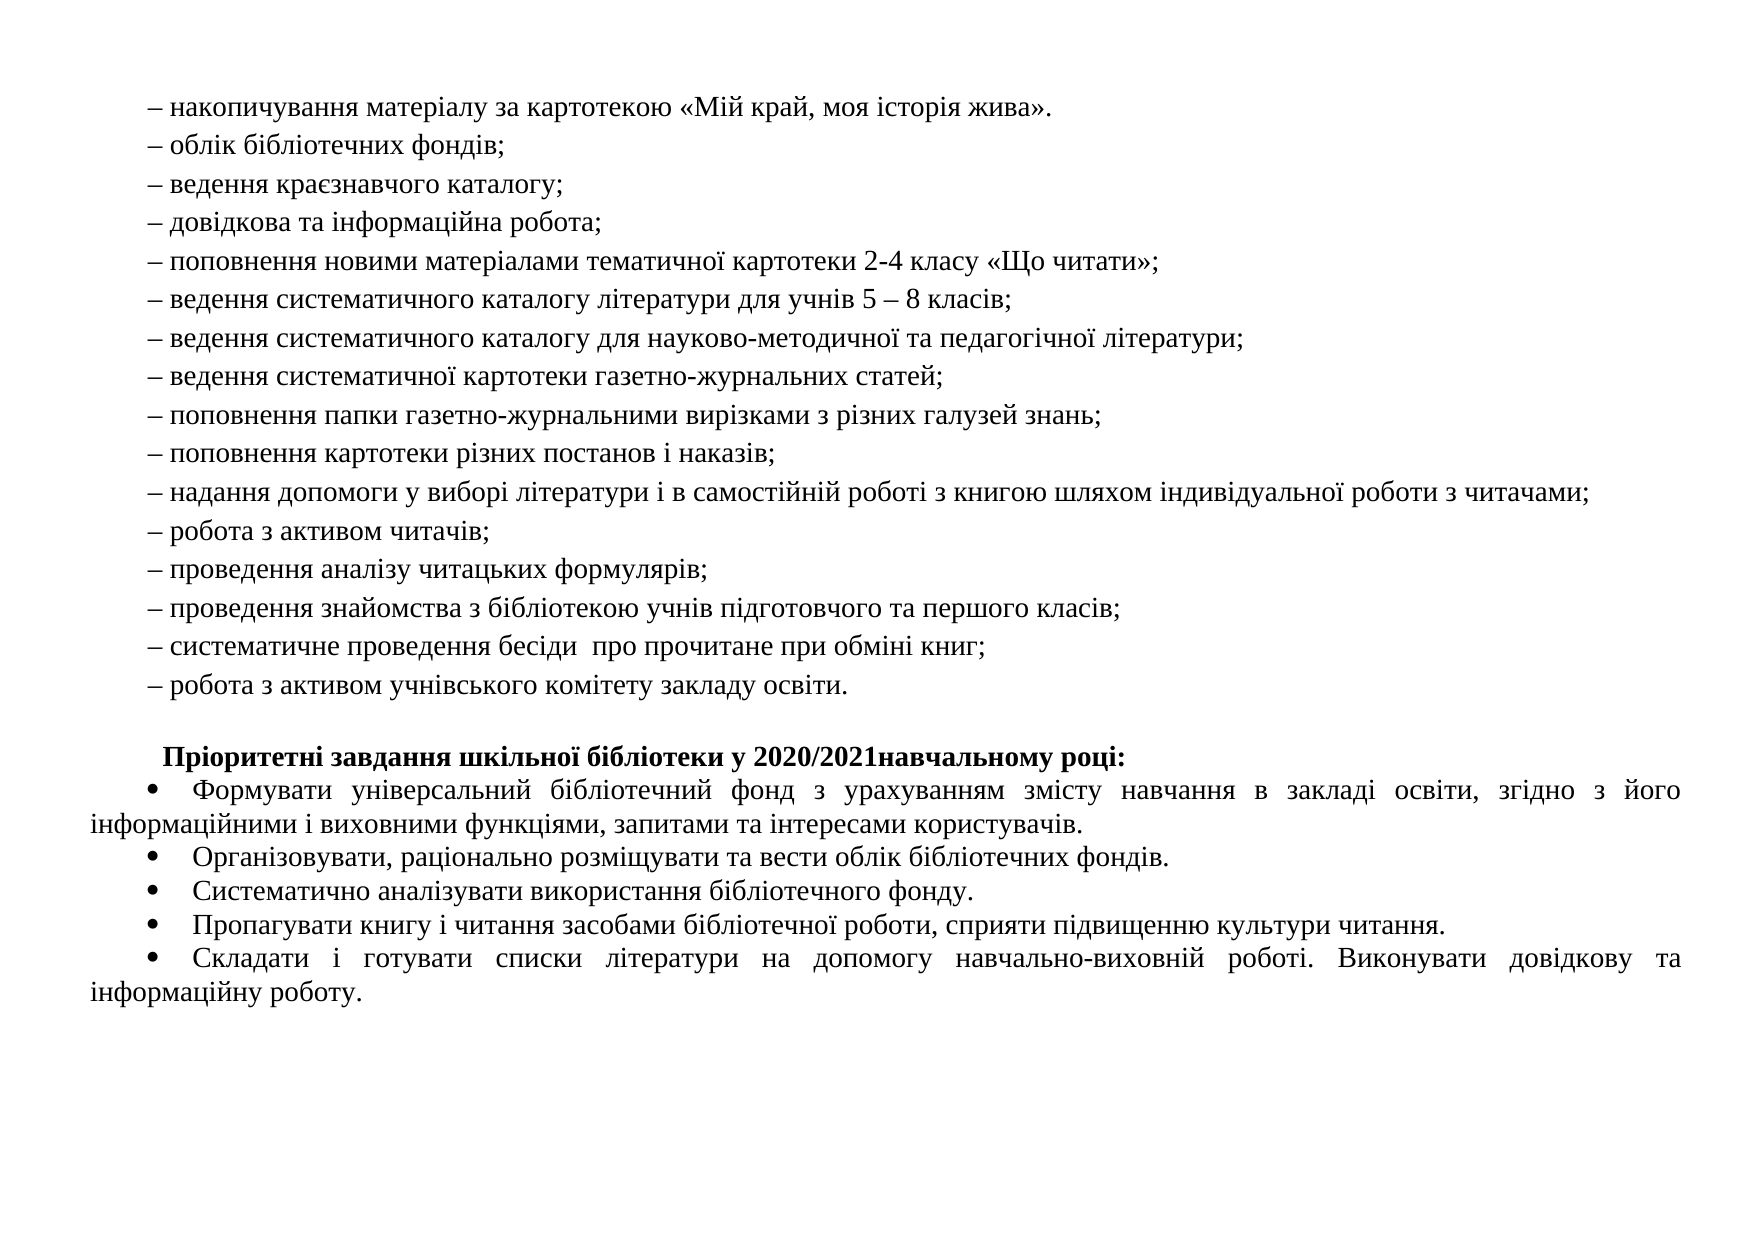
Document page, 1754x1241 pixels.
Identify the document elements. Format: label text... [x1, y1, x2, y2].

text – робота з активом учнівського комітету закладу освіти. [89, 667, 1683, 700]
text – довідкова та інформаційна робота; [89, 204, 1683, 238]
text – поповнення картотеки різних постанов і наказів; [89, 436, 1683, 469]
text – ведення систематичної картотеки газетно-журнальних статей; [89, 358, 1683, 392]
list Пропагувати книгу і читання засобами бібліотечної роботи, сприяти підвищенню культури читання. [90, 907, 1683, 941]
text – ведення систематичного каталогу для науково-методичної та педагогічної літератури; [89, 320, 1683, 353]
text Пріоритетні завдання шкільної бібліотеки у 2020/2021навчальному році: [89, 739, 1683, 772]
text – робота з активом читачів; [89, 513, 1683, 546]
text – облік бібліотечних фондів; [89, 127, 1683, 161]
text – проведення знайомства з бібліотекою учнів підготовчого та першого класів; [89, 590, 1683, 623]
list Організовувати, раціонально розміщувати та вести облік бібліотечних фондів. [90, 839, 1683, 873]
text – поповнення новими матеріалами тематичної картотеки 2-4 класу «Що читати»; [89, 243, 1683, 276]
list Складати і готувати списки літератури на допомогу навчально-виховній роботі. Виконувати довідкову та інформаційну роботу. [90, 941, 1683, 1008]
text – систематичне проведення бесіди про прочитане при обміні книг; [89, 628, 1683, 662]
text – накопичування матеріалу за картотекою «Мій край, моя історія жива». [89, 89, 1683, 122]
list Формувати універсальний бібліотечний фонд з урахуванням змісту навчання в закладі освіти, згідно з його інформаційними і виховними функціями, запитами та інтересами користувачів. [90, 772, 1683, 839]
text – ведення систематичного каталогу літератури для учнів 5 – 8 класів; [89, 281, 1683, 315]
text – ведення краєзнавчого каталогу; [89, 166, 1683, 199]
list Систематично аналізувати використання бібліотечного фонду. [90, 873, 1683, 907]
text – поповнення папки газетно-журнальними вирізками з різних галузей знань; [89, 397, 1683, 431]
text – надання допомоги у виборі літератури і в самостійній роботі з книгою шляхом індивідуальної роботи з читачами; [89, 474, 1683, 508]
text – проведення аналізу читацьких формулярів; [89, 551, 1683, 585]
